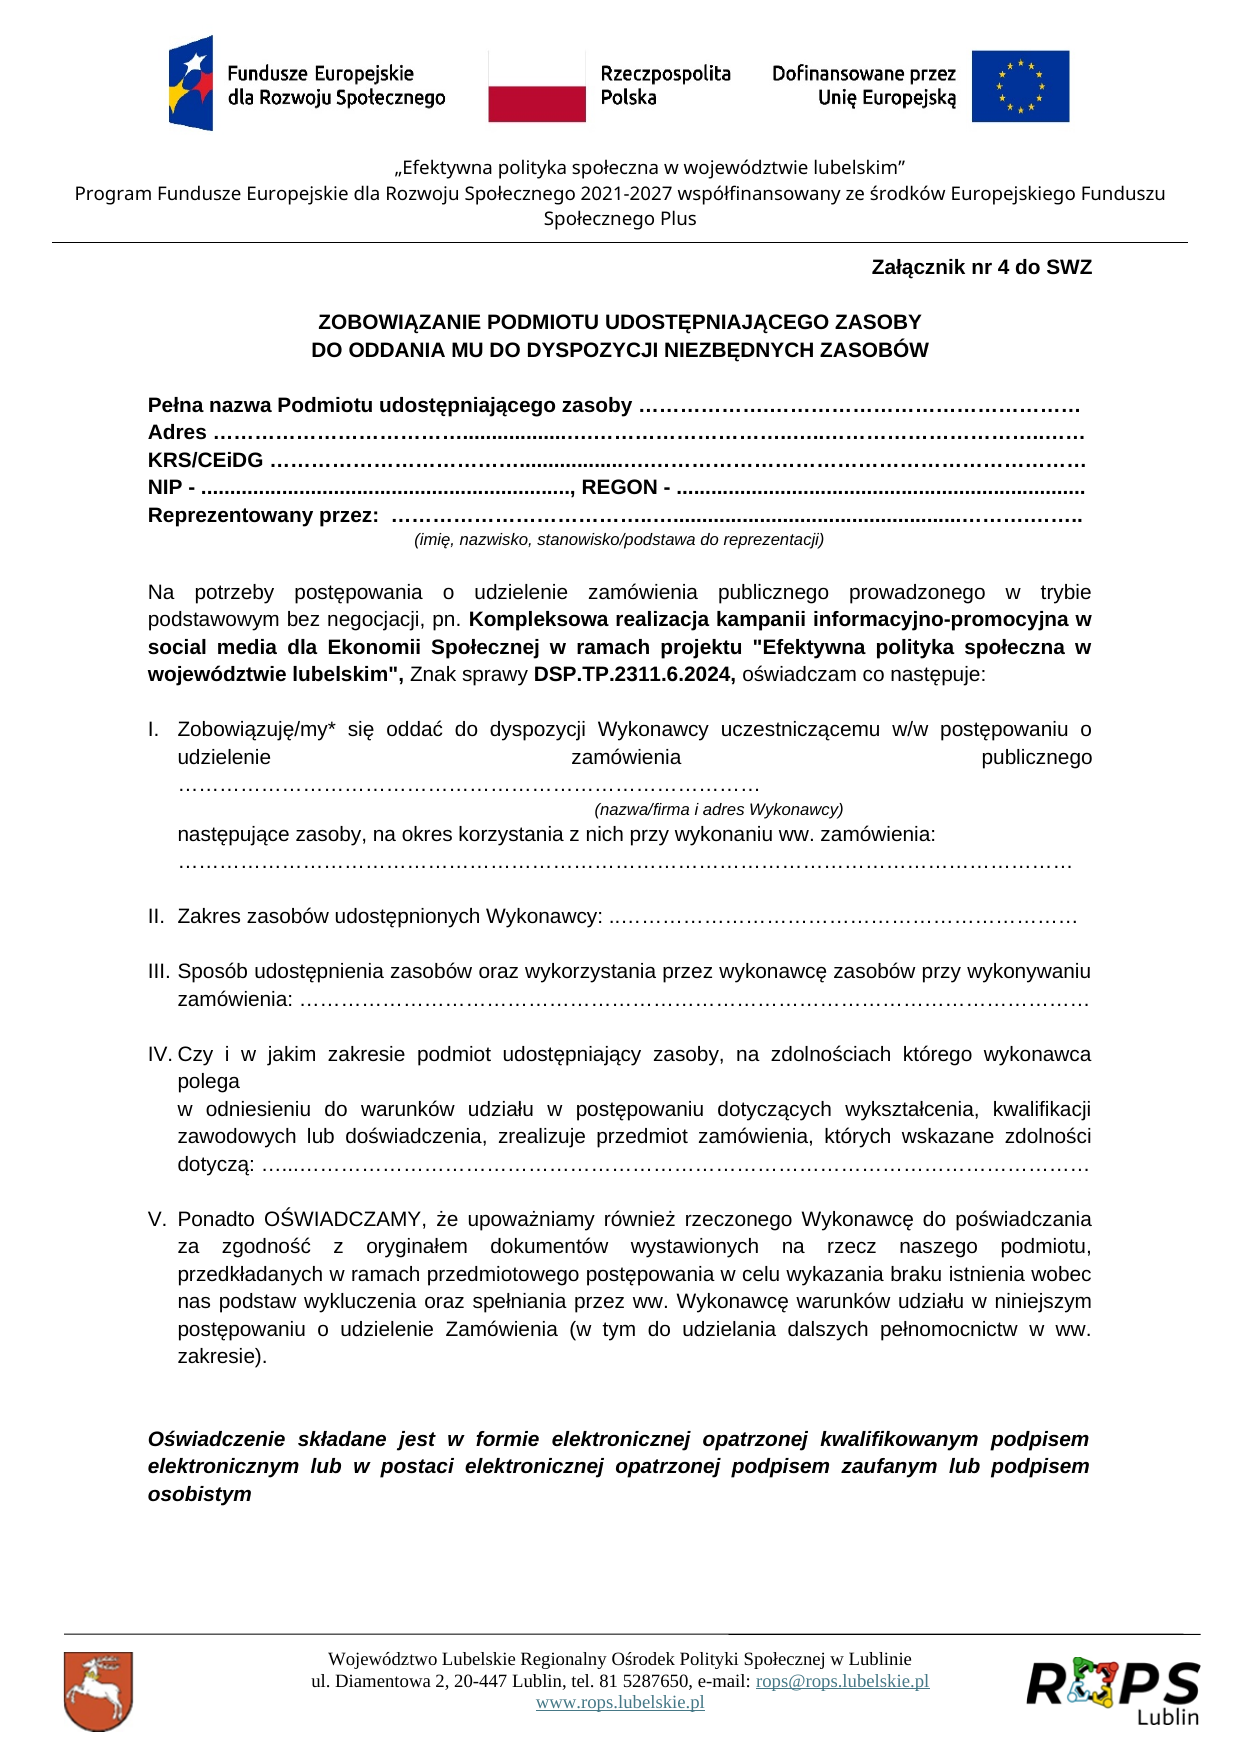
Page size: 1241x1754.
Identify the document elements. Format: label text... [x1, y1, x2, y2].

text następujące zasoby, na okres korzystania z nich przy wykonaniu ww. zamówienia: [177, 821, 1093, 845]
text Załącznik nr 4 do SWZ [148, 255, 1093, 279]
list Sposób udostępnienia zasobów oraz wykorzystania przez wykonawcę zasobów przy wykonywaniu zamówienia: …………………………………………………………………………………………………… [148, 959, 1093, 1010]
text Reprezentowany przez: ………………………………..…..................................................……….…….. [148, 502, 1093, 526]
text Oświadczenie składane jest w formie elektronicznej opatrzonej kwalifikowanym podpisem elektronicznym lub w postaci elektronicznej opatrzonej podpisem zaufanym lub podpisem osobistym [148, 1426, 1093, 1505]
text KRS/CEiDG ………………………………..................….……………………………………………………… [148, 447, 1093, 471]
list Ponadto OŚWIADCZAMY, że upoważniamy również rzeczonego Wykonawcę do poświadczania za zgodność z oryginałem dokumentów wystawionych na rzecz naszego podmiotu, przedkładanych w ramach przedmiotowego postępowania w celu wykazania braku istnienia wobec nas podstaw wykluczenia oraz spełniania przez ww. Wykonawcę warunków udziału w niniejszym postępowaniu o udzielenie Zamówienia (w tym do udzielania dalszych pełnomocnictw w ww. zakresie). [148, 1206, 1093, 1368]
picture [147, 11, 1091, 155]
text Na potrzeby postępowania o udzielenie zamówienia publicznego prowadzonego w trybie podstawowym bez negocjacji, pn. Kompleksowa realizacja kampanii informacyjno-promocyjna w social media dla Ekonomii Społecznej w ramach projektu "Efektywna polityka społeczna w województwie lubelskim", Znak sprawy DSP.TP.2311.6.2024, oświadczam co następuje: [148, 579, 1093, 686]
text NIP - ................................................................, REGON - ....................................................................... [148, 475, 1093, 499]
text (imię, nazwisko, stanowisko/podstawa do reprezentacji) [148, 530, 1093, 549]
text (nazwa/firma i adres Wykonawcy) [148, 799, 1093, 819]
text ………………………………………………………………………………………………………………… [177, 849, 1093, 873]
text DO ODDANIA MU DO DYSPOZYCJI NIEZBĘDNYCH ZASOBÓW [148, 337, 1093, 361]
text Adres ………………………………..................….………………………..…..…………………………..…… [148, 420, 1093, 444]
list Zakres zasobów udostępnionych Wykonawcy: ..………………………………………………………… [148, 904, 1093, 928]
text Pełna nazwa Podmiotu udostępniającego zasoby ……………….……………………………………… [148, 392, 1093, 416]
picture [63, 1652, 134, 1732]
list Zobowiązuję/my* się oddać do dyspozycji Wykonawcy uczestniczącemu w/w postępowaniu o udzielenie zamówienia publicznego ………………………………………………………………………… [148, 717, 1093, 796]
text ZOBOWIĄZANIE PODMIOTU UDOSTĘPNIAJĄCEGO ZASOBY [148, 310, 1093, 334]
list Czy i w jakim zakresie podmiot udostępniający zasoby, na zdolnościach którego wykonawca polega w odniesieniu do warunków udziału w postępowaniu dotyczących wykształcenia, kwalifikacji zawodowych lub doświadczenia, zrealizuje przedmiot zamówienia, których wskazane zdolności dotyczą: …...…………………………………………………………………………………………………… [148, 1041, 1093, 1175]
picture [1026, 1657, 1201, 1725]
